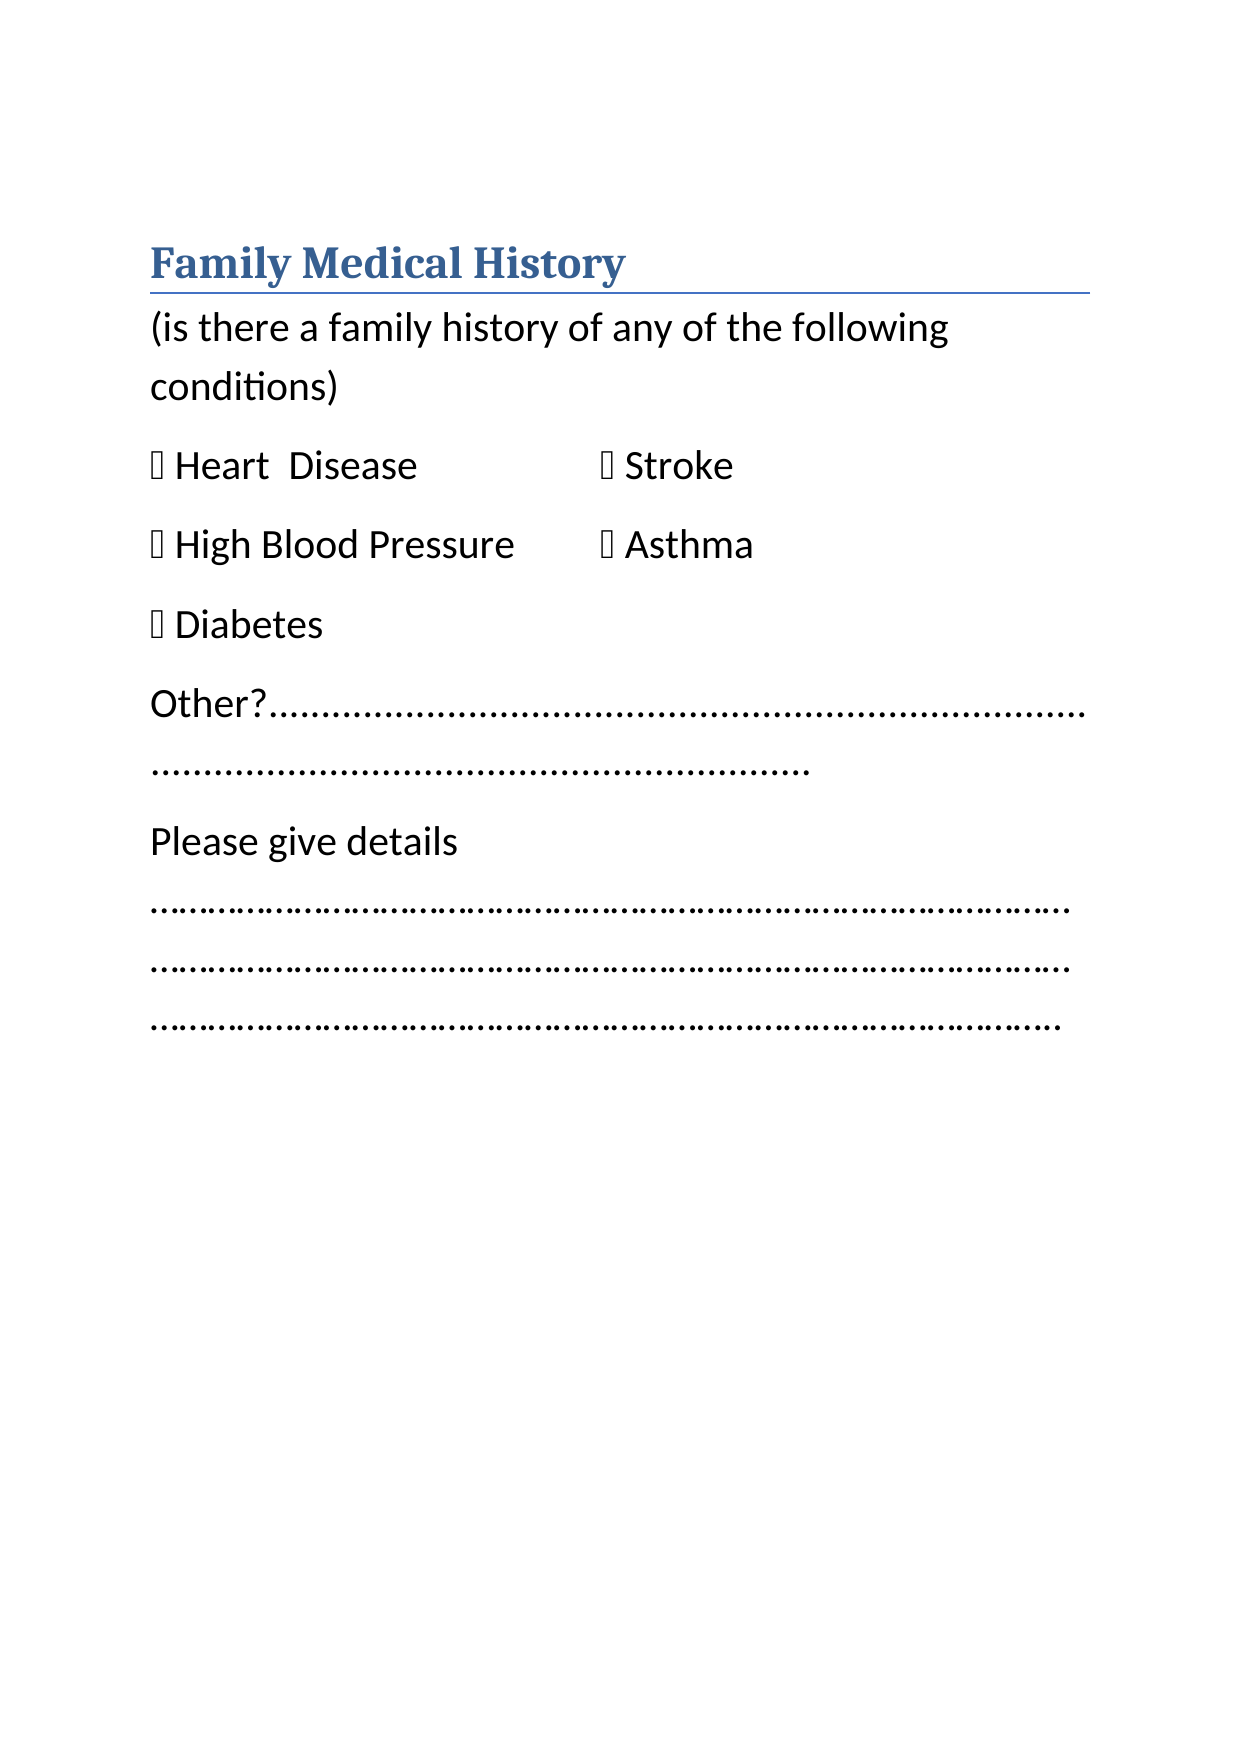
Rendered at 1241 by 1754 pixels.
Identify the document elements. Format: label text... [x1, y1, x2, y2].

text Heart Disease Stroke [150, 439, 1090, 490]
text Please give details …………………………………………………………………………………………………………………………………………………………………………………………………………………………………………………………….. [150, 815, 1090, 1041]
text Other?............................................................................................................................................. [150, 677, 1090, 786]
text High Blood Pressure Asthma [150, 518, 1090, 569]
text (is there a family history of any of the following conditions) [150, 301, 1090, 411]
text Diabetes [150, 598, 1090, 648]
subtitle Family Medical History [150, 237, 1090, 292]
